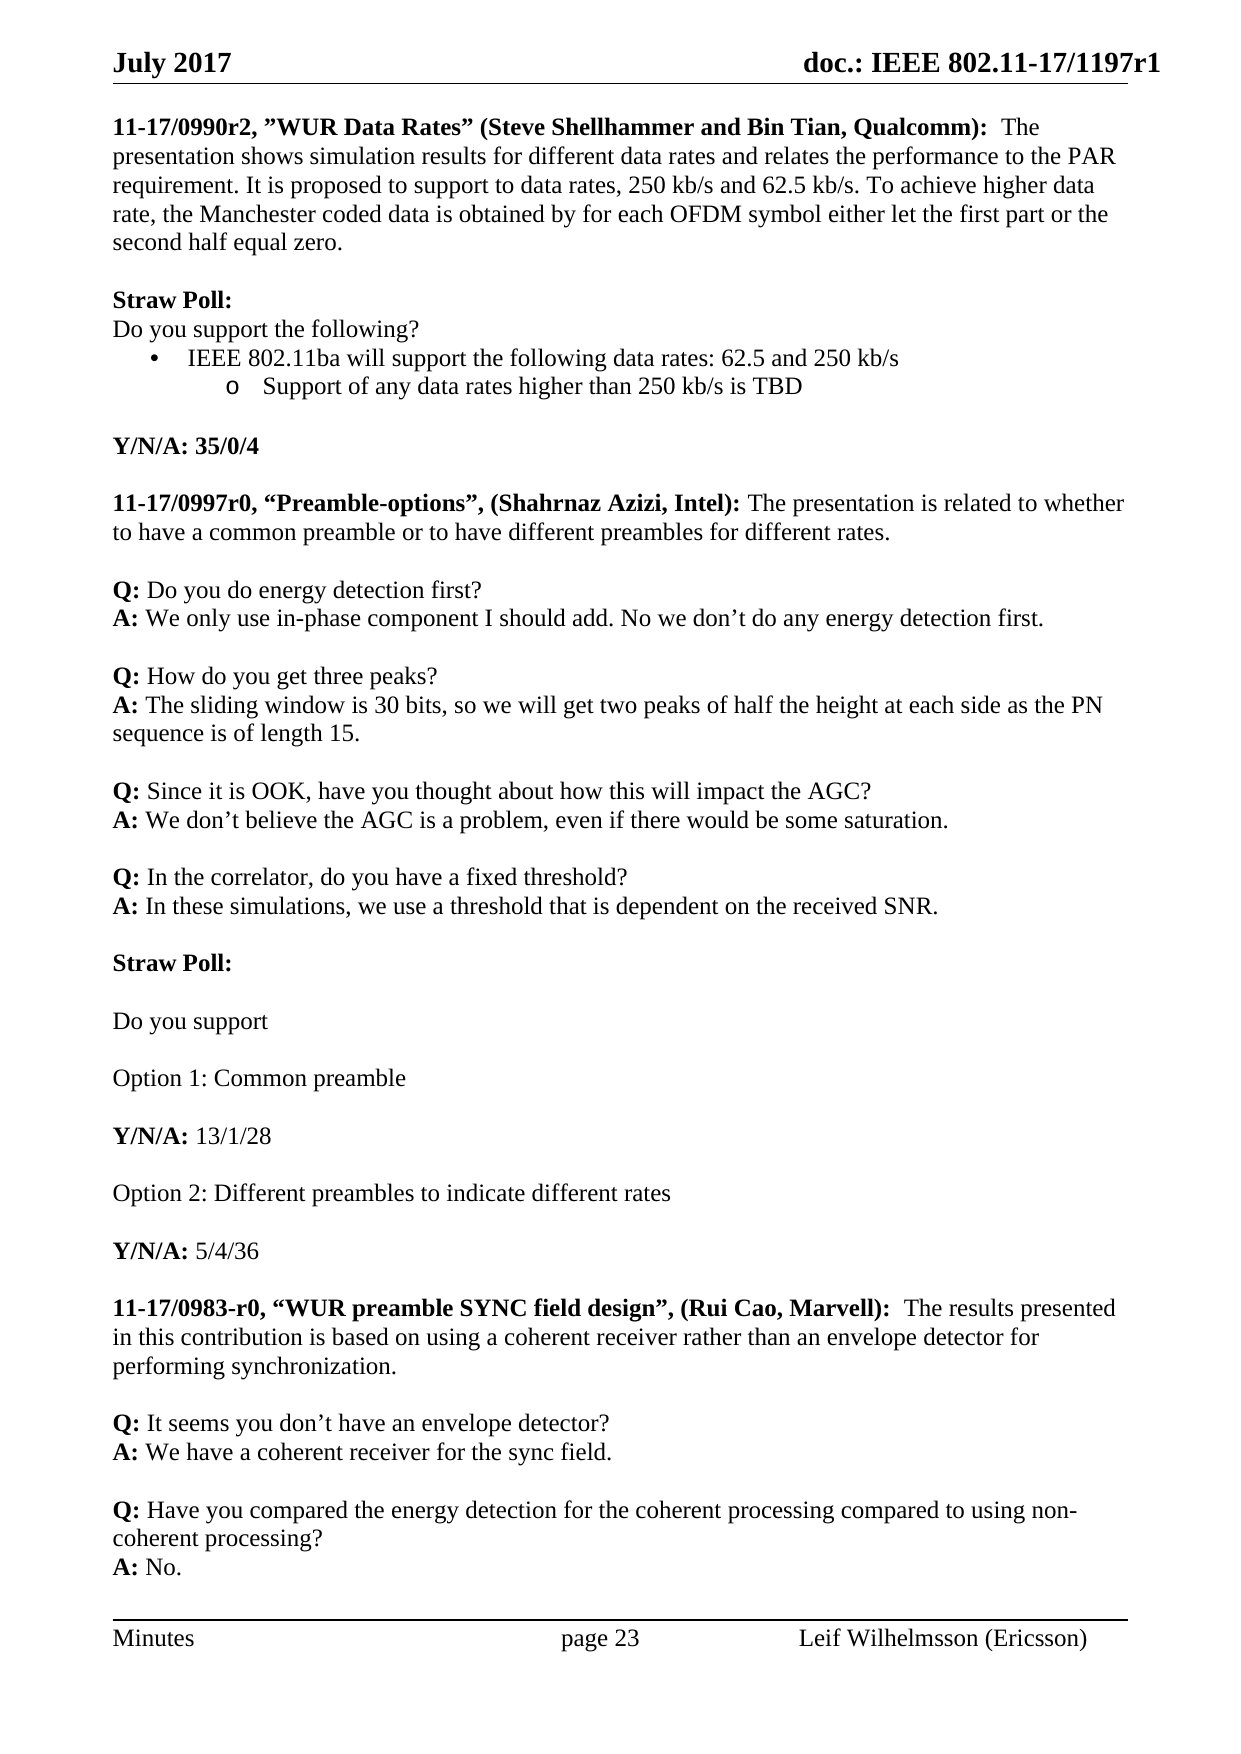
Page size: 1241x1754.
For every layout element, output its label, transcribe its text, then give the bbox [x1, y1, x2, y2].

text Do you support [112, 1006, 1128, 1035]
text Q: How do you get three peaks? [112, 661, 1128, 690]
text Y/N/A: 13/1/28 [112, 1121, 1128, 1150]
text A: No. [112, 1552, 1128, 1581]
text 11-17/0997r0, “Preamble-options”, (Shahrnaz Azizi, Intel): The presentation is related to whether to have a common preamble or to have different preambles for different rates. [112, 488, 1128, 546]
text Option 2: Different preambles to indicate different rates [112, 1178, 1128, 1207]
text Q: Do you do energy detection first? [112, 575, 1128, 603]
text A: We don’t believe the AGC is a problem, even if there would be some saturation. [112, 805, 1128, 833]
text Straw Poll: [112, 285, 1128, 314]
text Q: In the correlator, do you have a fixed threshold? [112, 862, 1128, 891]
text Q: Since it is OOK, have you thought about how this will impact the AGC? [112, 776, 1128, 805]
text Option 1: Common preamble [112, 1063, 1128, 1092]
text Straw Poll: [112, 948, 1128, 977]
list Support of any data rates higher than 250 kb/s is TBD [225, 371, 1128, 402]
text A: We only use in-phase component I should add. No we don’t do any energy detection first. [112, 603, 1128, 632]
text Y/N/A: 35/0/4 [112, 431, 1128, 460]
text Q: Have you compared the energy detection for the coherent processing compared to using non-coherent processing? [112, 1495, 1128, 1552]
text Y/N/A: 5/4/36 [112, 1236, 1128, 1265]
text 11-17/0983-r0, “WUR preamble SYNC field design”, (Rui Cao, Marvell): The results presented in this contribution is based on using a coherent receiver rather than an envelope detector for performing synchronization. [112, 1293, 1128, 1380]
list IEEE 802.11ba will support the following data rates: 62.5 and 250 kb/s [150, 342, 1128, 371]
text A: The sliding window is 30 bits, so we will get two peaks of half the height at each side as the PN sequence is of length 15. [112, 690, 1128, 747]
text Do you support the following? [112, 314, 1128, 342]
text 11-17/0990r2, ”WUR Data Rates” (Steve Shellhammer and Bin Tian, Qualcomm): The presentation shows simulation results for different data rates and relates the performance to the PAR requirement. It is proposed to support to data rates, 250 kb/s and 62.5 kb/s. To achieve higher data rate, the Manchester coded data is obtained by for each OFDM symbol either let the first part or the second half equal zero. [112, 112, 1128, 256]
text A: We have a coherent receiver for the sync field. [112, 1437, 1128, 1466]
text A: In these simulations, we use a threshold that is dependent on the received SNR. [112, 891, 1128, 920]
text Q: It seems you don’t have an envelope detector? [112, 1408, 1128, 1437]
